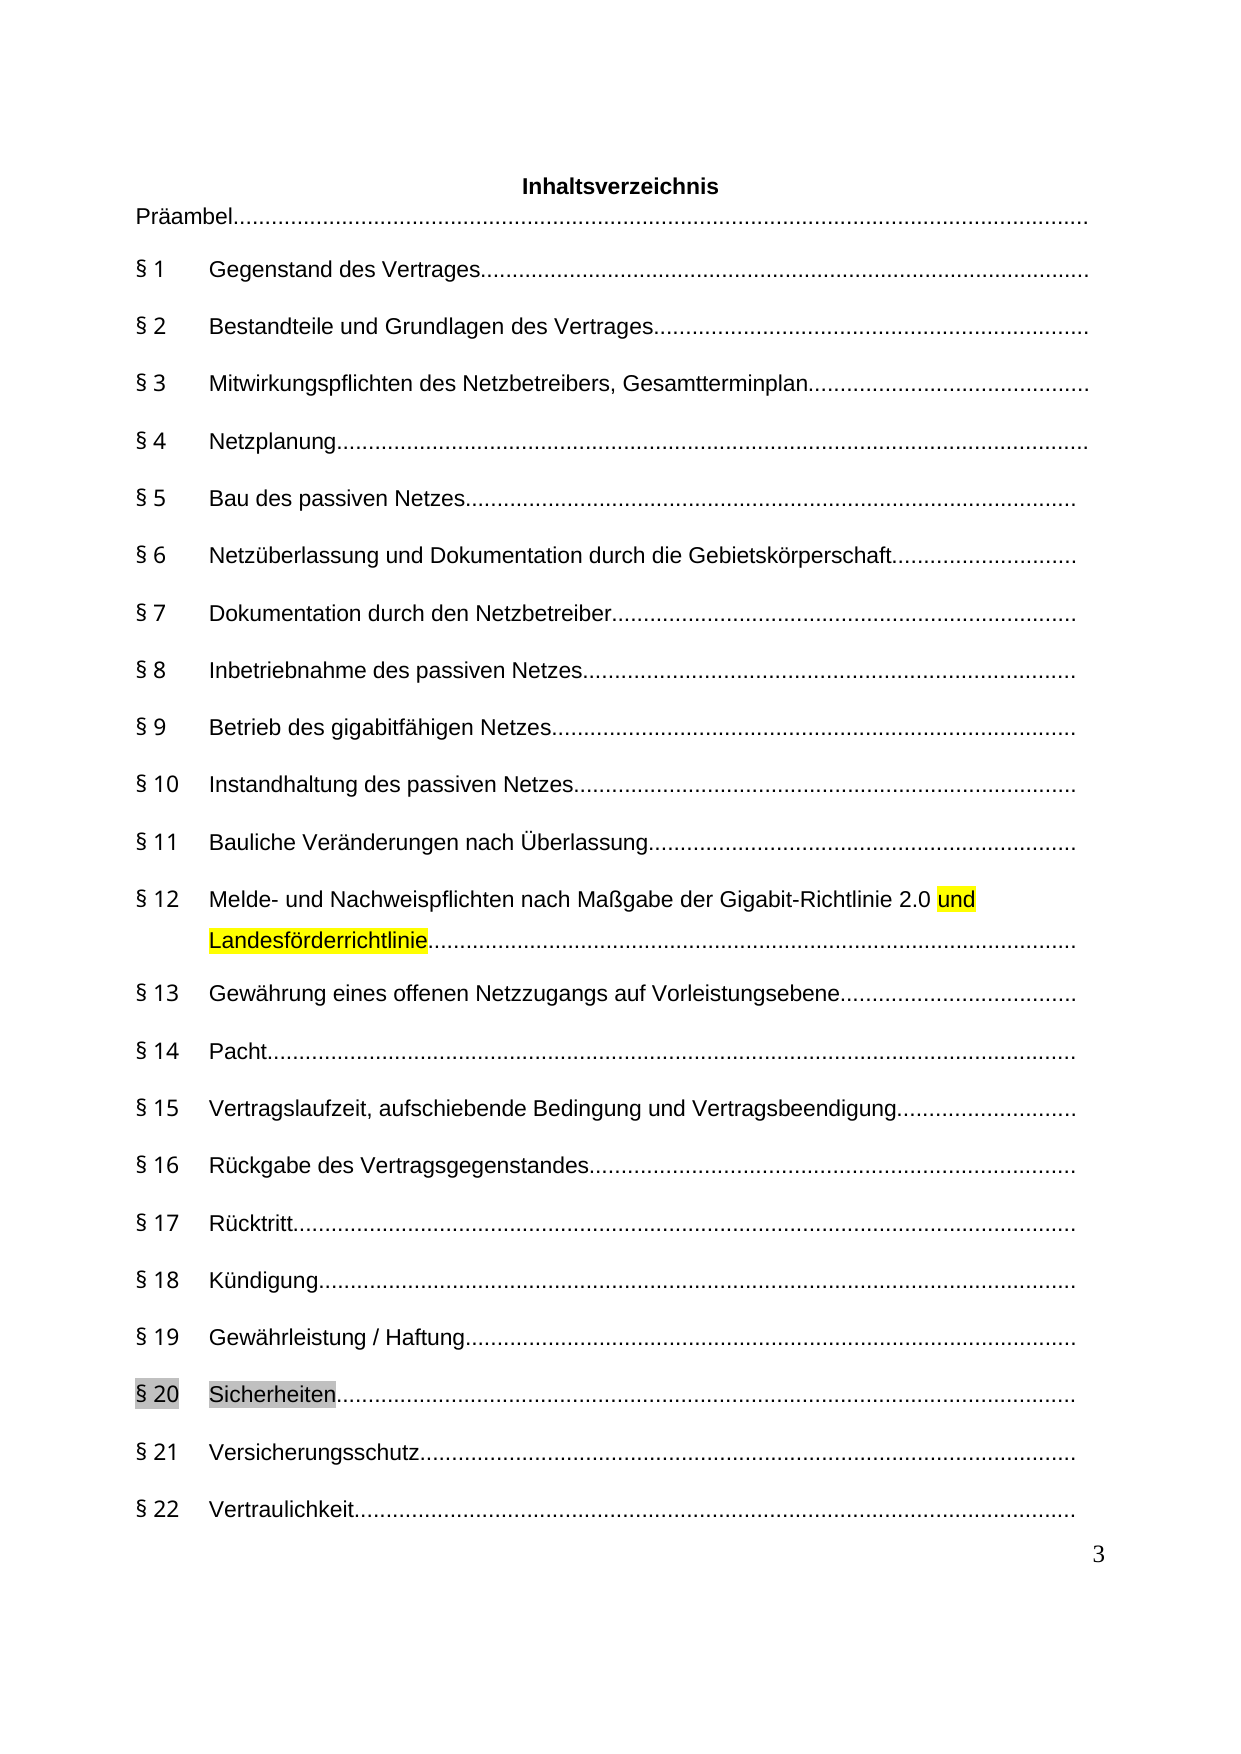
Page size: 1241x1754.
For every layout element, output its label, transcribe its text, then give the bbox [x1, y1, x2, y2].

text Inhaltsverzeichnis [136, 173, 1105, 199]
